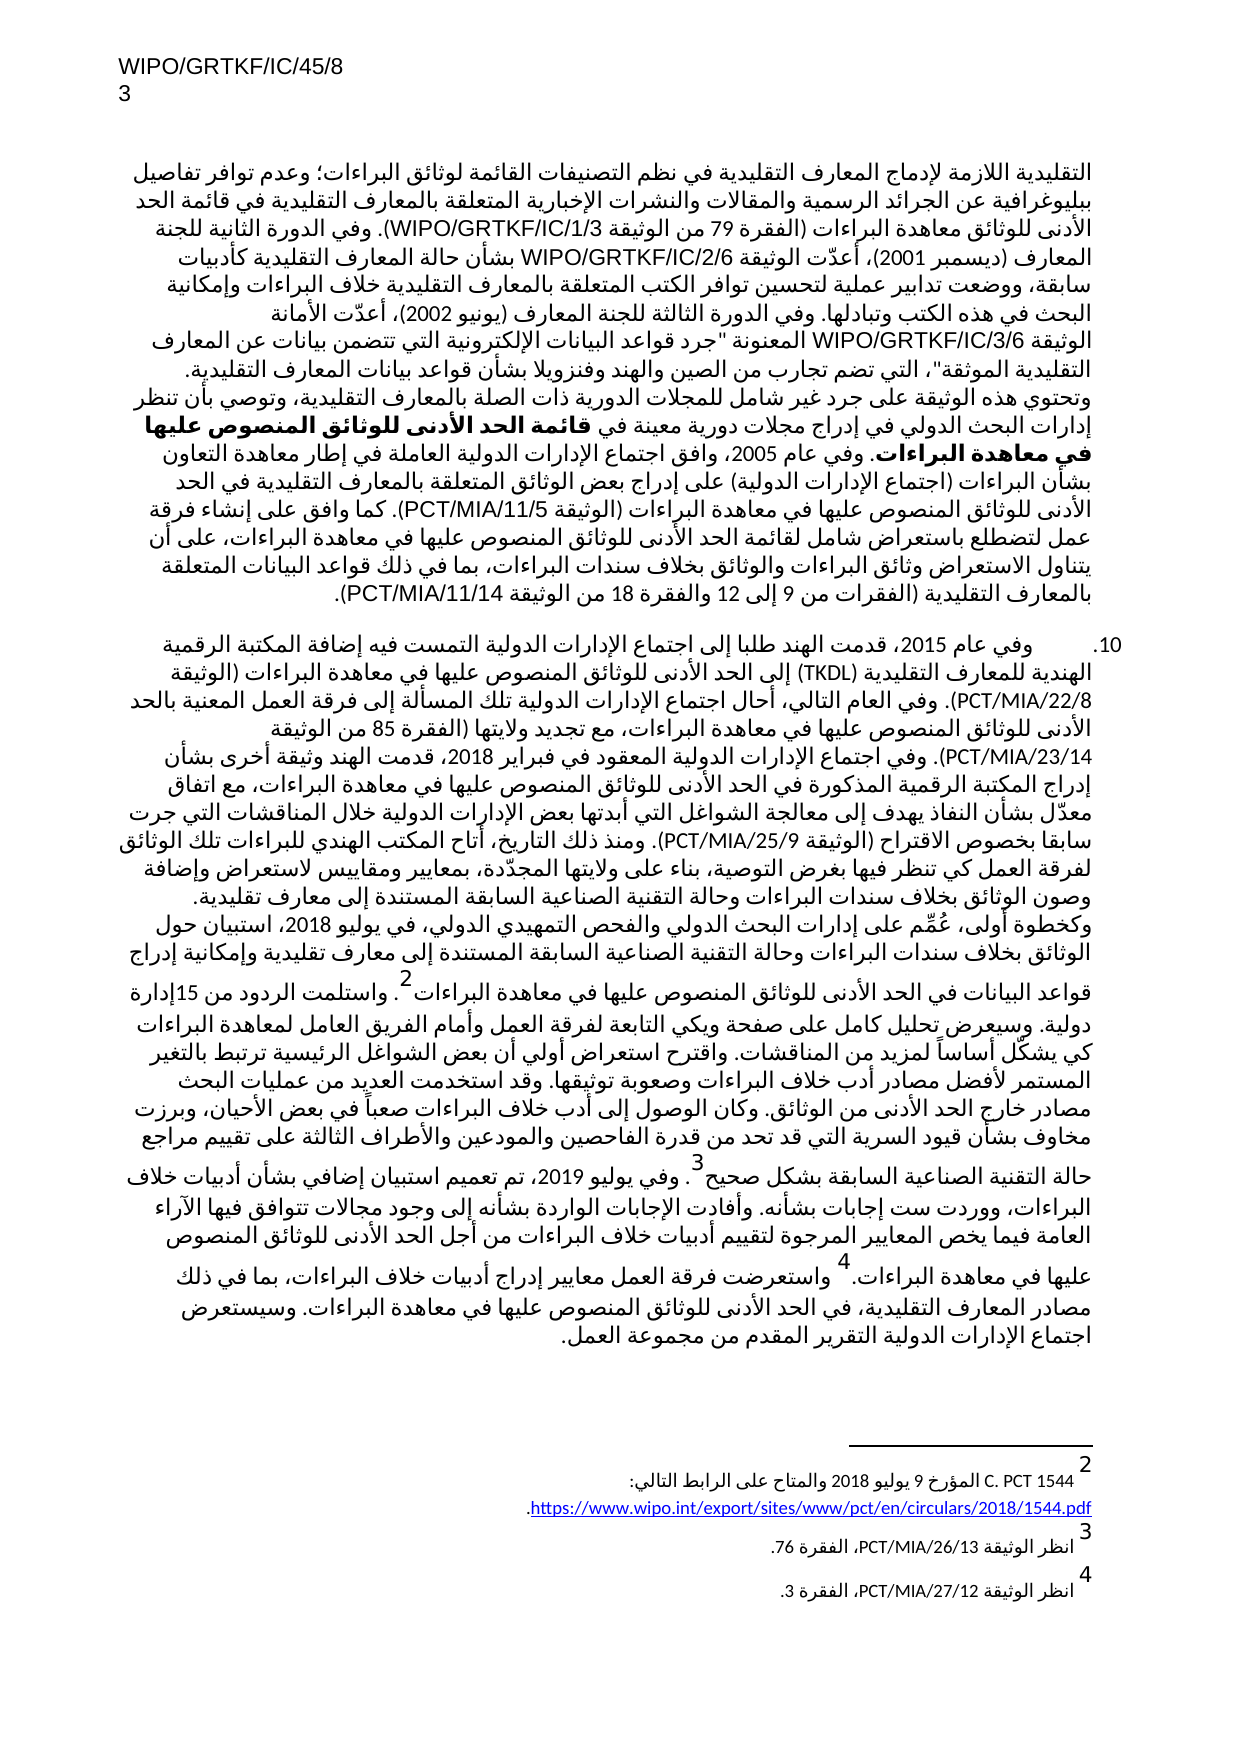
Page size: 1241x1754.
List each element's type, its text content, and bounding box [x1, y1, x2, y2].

text وفي عام 2015، قدمت الهند طلبا إلى اجتماع الإدارات الدولية التمست فيه إضافة المكتبة الرقمية الهندية للمعارف التقليدية (TKDL) إلى الحد الأدنى للوثائق المنصوص عليها في معاهدة البراءات (الوثيقة PCT/MIA/22/8). وفي العام التالي، أحال اجتماع الإدارات الدولية تلك المسألة إلى فرقة العمل المعنية بالحد الأدنى للوثائق المنصوص عليها في معاهدة البراءات، مع تجديد ولايتها (الفقرة 85 من الوثيقة PCT/MIA/23/14). وفي اجتماع الإدارات الدولية المعقود في فبراير 2018، قدمت الهند وثيقة أخرى بشأن إدراج المكتبة الرقمية المذكورة في الحد الأدنى للوثائق المنصوص عليها في معاهدة البراءات، مع اتفاق معدّل بشأن النفاذ يهدف إلى معالجة الشواغل التي أبدتها بعض الإدارات الدولية خلال المناقشات التي جرت سابقا بخصوص الاقتراح (الوثيقة PCT/MIA/25/9). ومنذ ذلك التاريخ، أتاح المكتب الهندي للبراءات تلك الوثائق لفرقة العمل كي تنظر فيها بغرض التوصية، بناء على ولايتها المجدّدة، بمعايير ومقاييس لاستعراض وإضافة وصون الوثائق بخلاف سندات البراءات وحالة التقنية الصناعية السابقة المستندة إلى معارف تقليدية. وكخطوة أولى، عُمِّم على إدارات البحث الدولي والفحص التمهيدي الدولي، في يوليو 2018، استبيان حول الوثائق بخلاف سندات البراءات وحالة التقنية الصناعية السابقة المستندة إلى معارف تقليدية وإمكانية إدراج قواعد البيانات في الحد الأدنى للوثائق المنصوص عليها في معاهدة البراءات. واستلمت الردود من 15إدارة دولية. وسيعرض تحليل كامل على صفحة ويكي التابعة لفرقة العمل وأمام الفريق العامل لمعاهدة البراءات كي يشكّل أساساً لمزيد من المناقشات. واقترح استعراض أولي أن بعض الشواغل الرئيسية ترتبط بالتغير المستمر لأفضل مصادر أدب خلاف البراءات وصعوبة توثيقها. وقد استخدمت العديد من عمليات البحث مصادر خارج الحد الأدنى من الوثائق. وكان الوصول إلى أدب خلاف البراءات صعباً في بعض الأحيان، وبرزت مخاوف بشأن قيود السرية التي قد تحد من قدرة الفاحصين والمودعين والأطراف الثالثة على تقييم مراجع حالة التقنية الصناعية السابقة بشكل صحيح. وفي يوليو 2019، تم تعميم استبيان إضافي بشأن أدبيات خلاف البراءات، ووردت ست إجابات بشأنه. وأفادت الإجابات الواردة بشأنه إلى وجود مجالات تتوافق فيها الآراء العامة فيما يخص المعايير المرجوة لتقييم أدبيات خلاف البراءات من أجل الحد الأدنى للوثائق المنصوص عليها في معاهدة البراءات. واستعرضت فرقة العمل معايير إدراج أدبيات خلاف البراءات، بما في ذلك مصادر المعارف التقليدية، في الحد الأدنى للوثائق المنصوص عليها في معاهدة البراءات. وسيستعرض اجتماع الإدارات الدولية التقرير المقدم من مجموعة العمل. [118, 630, 1092, 1349]
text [118, 158, 1092, 607]
